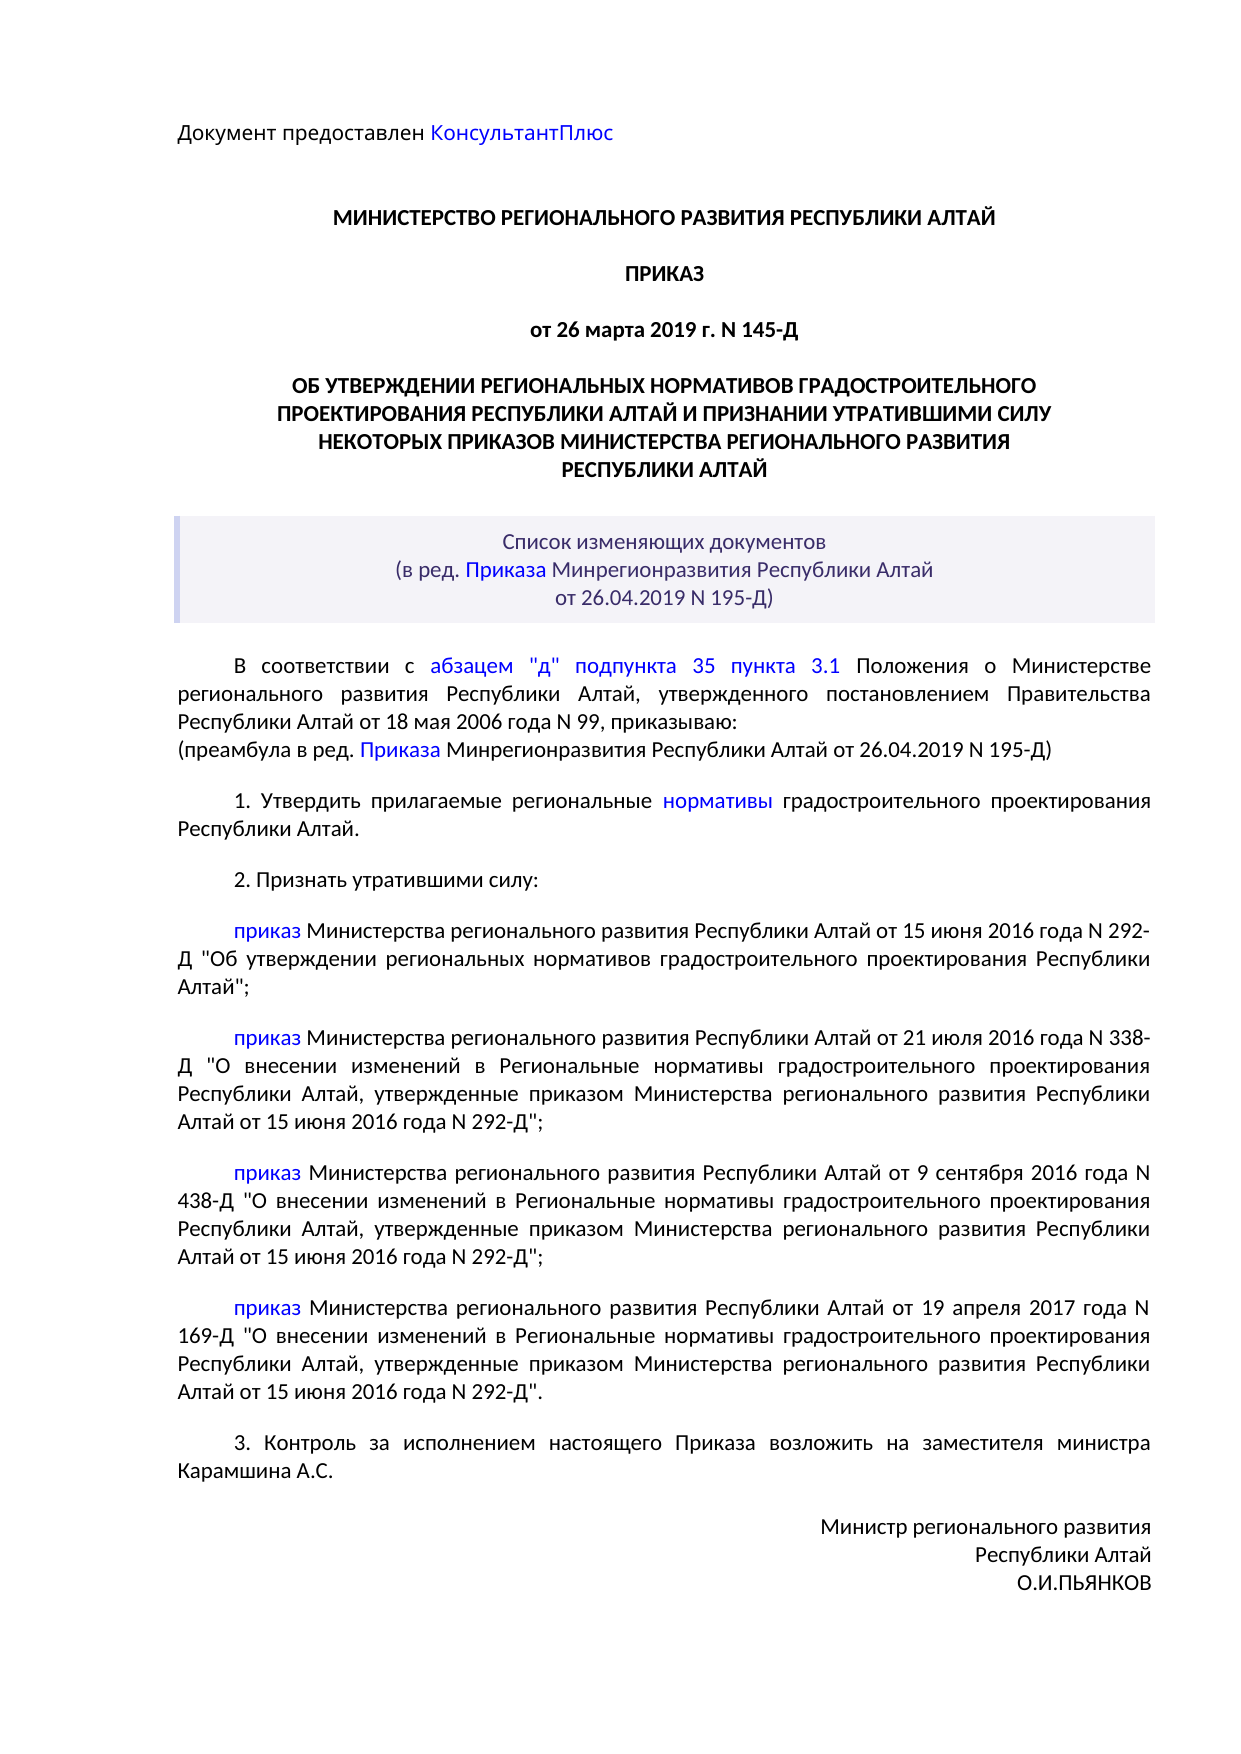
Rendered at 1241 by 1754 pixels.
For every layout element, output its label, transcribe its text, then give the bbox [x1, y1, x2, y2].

text приказ Министерства регионального развития Республики Алтай от 19 апреля 2017 года N 169-Д "О внесении изменений в Региональные нормативы градостроительного проектирования Республики Алтай, утвержденные приказом Министерства регионального развития Республики Алтай от 15 июня 2016 года N 292-Д". [177, 1293, 1152, 1405]
text (преамбула в ред. Приказа Минрегионразвития Республики Алтай от 26.04.2019 N 195-Д) [177, 735, 1152, 763]
text 3. Контроль за исполнением настоящего Приказа возложить на заместителя министра Карамшина А.С. [177, 1428, 1152, 1484]
title РЕСПУБЛИКИ АЛТАЙ [177, 455, 1152, 483]
title НЕКОТОРЫХ ПРИКАЗОВ МИНИСТЕРСТВА РЕГИОНАЛЬНОГО РАЗВИТИЯ [177, 427, 1152, 455]
text приказ Министерства регионального развития Республики Алтай от 9 сентября 2016 года N 438-Д "О внесении изменений в Региональные нормативы градостроительного проектирования Республики Алтай, утвержденные приказом Министерства регионального развития Республики Алтай от 15 июня 2016 года N 292-Д"; [177, 1158, 1152, 1270]
text 1. Утвердить прилагаемые региональные нормативы градостроительного проектирования Республики Алтай. [177, 786, 1152, 842]
title ПРИКАЗ [177, 259, 1152, 287]
title Документ предоставлен КонсультантПлюс [177, 118, 1152, 175]
title МИНИСТЕРСТВО РЕГИОНАЛЬНОГО РАЗВИТИЯ РЕСПУБЛИКИ АЛТАЙ [177, 203, 1152, 231]
text приказ Министерства регионального развития Республики Алтай от 15 июня 2016 года N 292-Д "Об утверждении региональных нормативов градостроительного проектирования Республики Алтай"; [177, 916, 1152, 1000]
text 2. Признать утратившими силу: [177, 865, 1152, 893]
title ОБ УТВЕРЖДЕНИИ РЕГИОНАЛЬНЫХ НОРМАТИВОВ ГРАДОСТРОИТЕЛЬНОГО [177, 371, 1152, 399]
title ПРОЕКТИРОВАНИЯ РЕСПУБЛИКИ АЛТАЙ И ПРИЗНАНИИ УТРАТИВШИМИ СИЛУ [177, 399, 1152, 427]
title от 26 марта 2019 г. N 145-Д [177, 315, 1152, 343]
text О.И.ПЬЯНКОВ [177, 1568, 1152, 1596]
text В соответствии с абзацем "д" подпункта 35 пункта 3.1 Положения о Министерстве регионального развития Республики Алтай, утвержденного постановлением Правительства Республики Алтай от 18 мая 2006 года N 99, приказываю: [177, 651, 1152, 735]
text Республики Алтай [177, 1540, 1152, 1568]
table_header Список изменяющих документов (в ред. Приказа Минрегионразвития Республики Алтай от 26.04.2019 N 195-Д) [180, 516, 1149, 623]
text Министр регионального развития [177, 1512, 1152, 1540]
text приказ Министерства регионального развития Республики Алтай от 21 июля 2016 года N 338-Д "О внесении изменений в Региональные нормативы градостроительного проектирования Республики Алтай, утвержденные приказом Министерства регионального развития Республики Алтай от 15 июня 2016 года N 292-Д"; [177, 1023, 1152, 1135]
